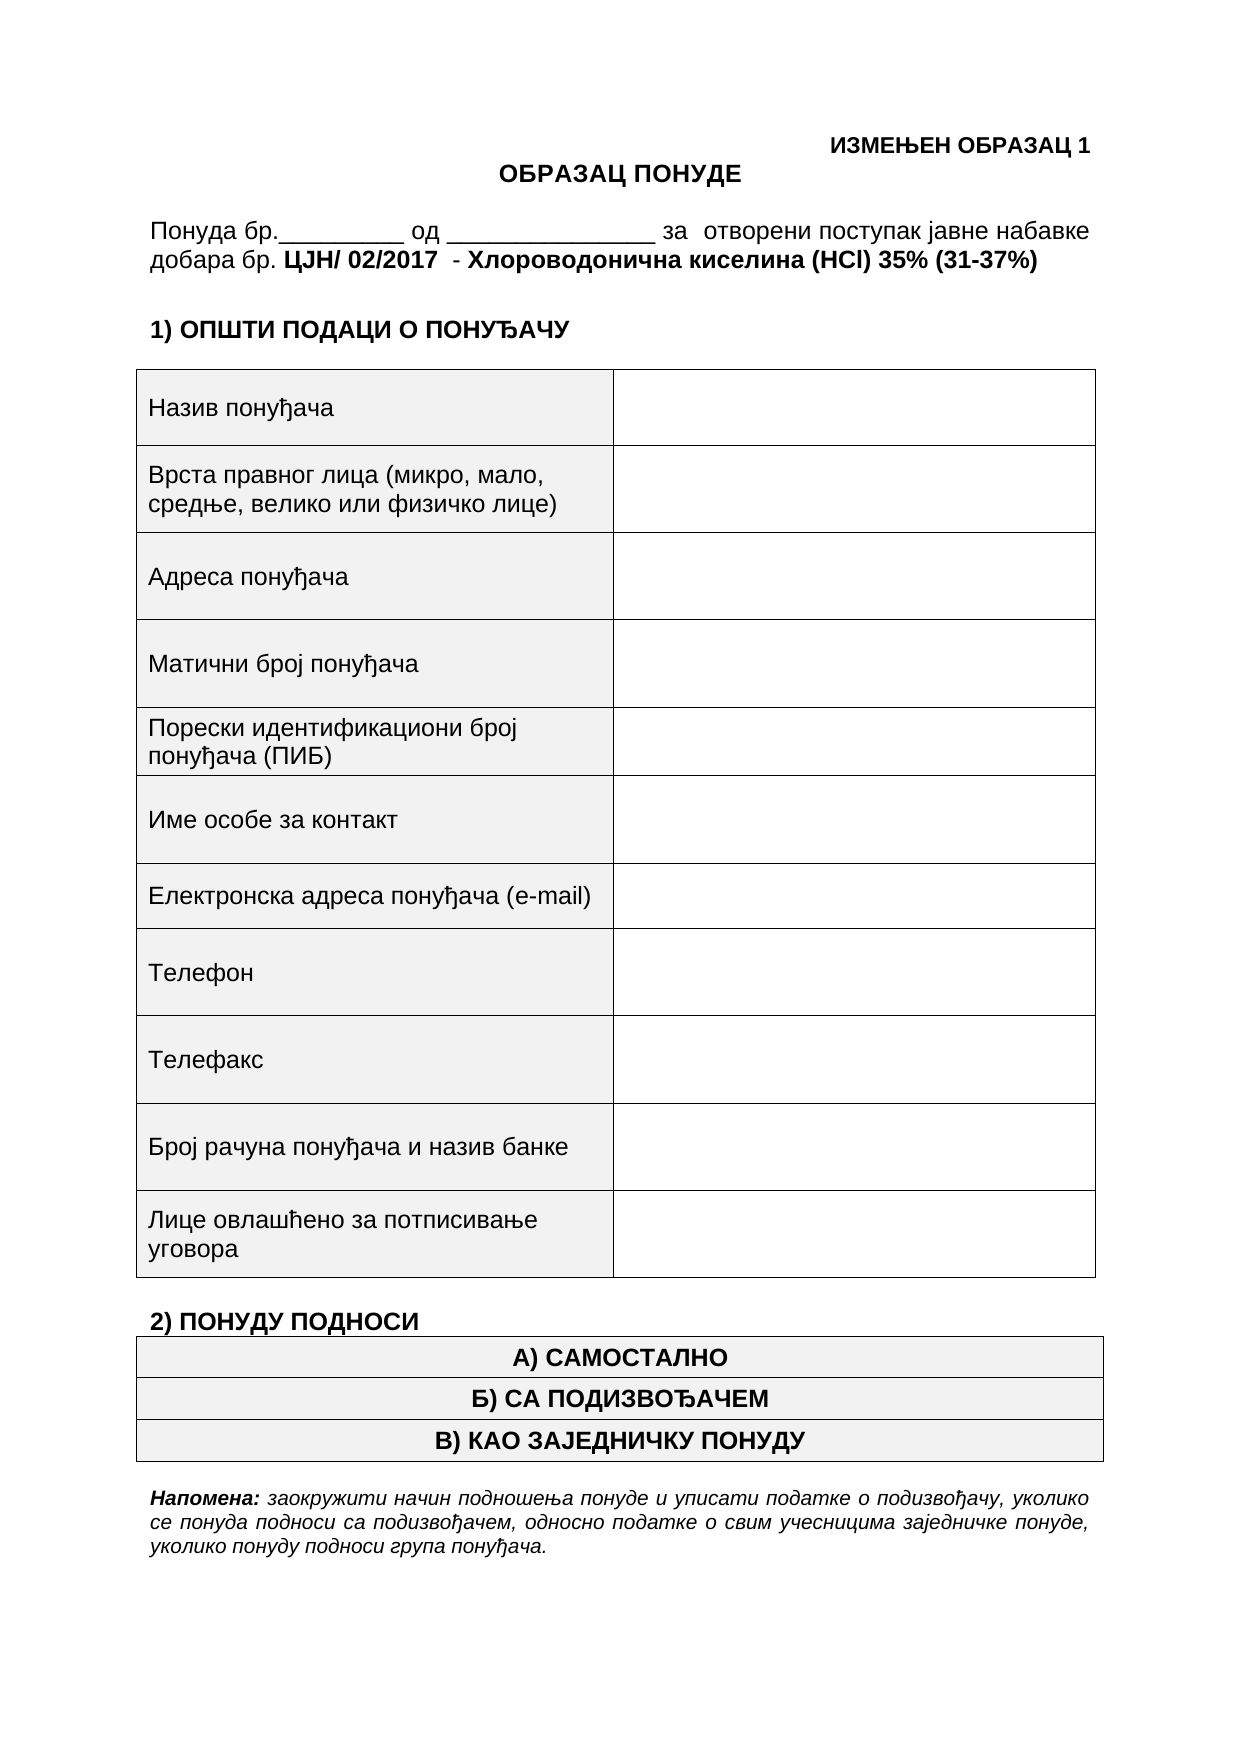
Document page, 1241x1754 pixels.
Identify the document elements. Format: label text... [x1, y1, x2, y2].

table_cell [614, 708, 1095, 775]
table_cell Лице овлашћено за потписивање уговора [137, 1191, 613, 1277]
table_cell Телефон [137, 929, 613, 1015]
text ОБРАЗАЦ ПОНУДЕ [150, 158, 1090, 187]
text Напомена: заокружити начин подношења понуде и уписати податке о подизвођачу, уколико се понуда подноси са подизвођачем, односно податке о свим учесницима заједничке понуде, уколико понуду подноси група понуђача. [150, 1486, 1090, 1557]
table_header [614, 370, 1095, 445]
table_cell Адреса понуђача [137, 533, 613, 619]
table_cell Порески идентификациони број понуђача (ПИБ) [137, 708, 613, 775]
text 2) ПОНУДУ ПОДНОСИ [150, 1307, 1090, 1336]
table_cell Име особе за контакт [137, 776, 613, 862]
table_header Назив понуђача [137, 370, 613, 445]
text ИЗМЕЊЕН ОБРАЗАЦ 1 [150, 132, 1090, 158]
table_cell Матични број понуђача [137, 620, 613, 707]
list ОПШТИ ПОДАЦИ О ПОНУЂАЧУ [150, 315, 1090, 343]
table_cell Телефакс [137, 1016, 613, 1103]
text Понуда бр._________ од _______________ за отворени поступак јавне набавке добaра бр. ЦЈН/ 02/2017 - Хлороводоничнa киселинa (HCl) 35% (31-37%) [150, 216, 1090, 273]
table_cell В) КАО ЗАЈЕДНИЧКУ ПОНУДУ [137, 1420, 1103, 1461]
table_cell [614, 1016, 1095, 1103]
table_cell Врста правног лица (микро, мало, средње, велико или физичко лице) [137, 446, 613, 532]
table_cell [614, 620, 1095, 707]
table_cell Б) СА ПОДИЗВОЂАЧЕМ [137, 1378, 1103, 1419]
table_cell [614, 929, 1095, 1015]
table_cell [614, 776, 1095, 862]
table_header А) САМОСТАЛНО [137, 1337, 1103, 1377]
table_cell [614, 864, 1095, 928]
table_cell [614, 446, 1095, 532]
table_cell Број рачуна понуђача и назив банке [137, 1104, 613, 1190]
table_cell [614, 533, 1095, 619]
table_cell [614, 1104, 1095, 1190]
table_cell [614, 1191, 1095, 1277]
table_cell Електронска адреса понуђача (e-mail) [137, 864, 613, 928]
